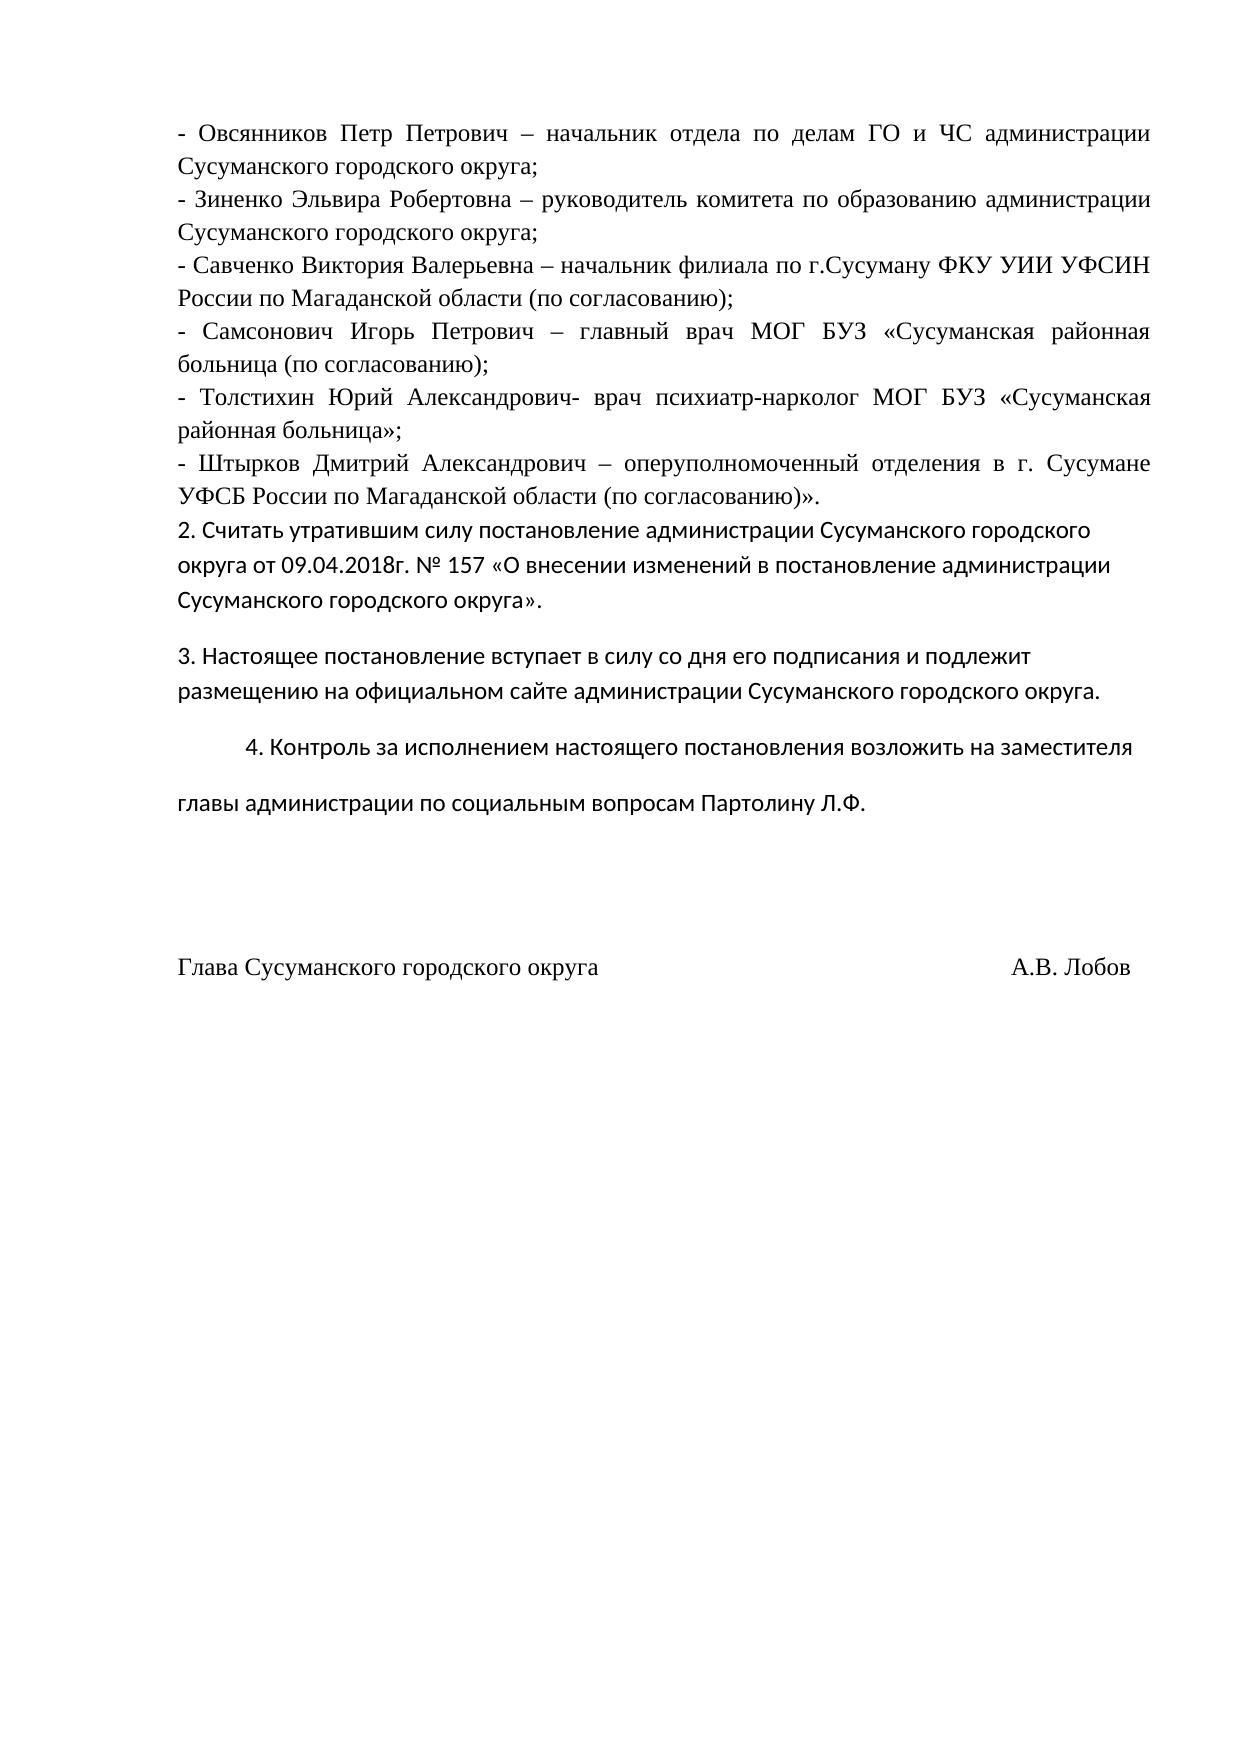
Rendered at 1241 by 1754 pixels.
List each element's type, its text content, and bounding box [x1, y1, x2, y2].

text - Зиненко Эльвира Робертовна – руководитель комитета по образованию администрации Сусуманского городского округа; [177, 184, 1152, 246]
text - Самсонович Игорь Петрович – главный врач МОГ БУЗ «Сусуманская районная больница (по согласованию); [177, 316, 1152, 378]
text Глава Сусуманского городского округа А.В. Лобов [177, 952, 1152, 980]
text - Савченко Виктория Валерьевна – начальник филиала по г.Сусуману ФКУ УИИ УФСИН России по Магаданской области (по согласованию); [177, 250, 1152, 312]
text - Штырков Дмитрий Александрович – оперуполномоченный отделения в г. Сусумане УФСБ России по Магаданской области (по согласованию)». [177, 448, 1152, 510]
text - Толстихин Юрий Александрович- врач психиатр-нарколог МОГ БУЗ «Сусуманская районная больница»; [177, 382, 1152, 444]
text - Овсянников Петр Петрович – начальник отдела по делам ГО и ЧС администрации Сусуманского городского округа; [177, 118, 1152, 180]
